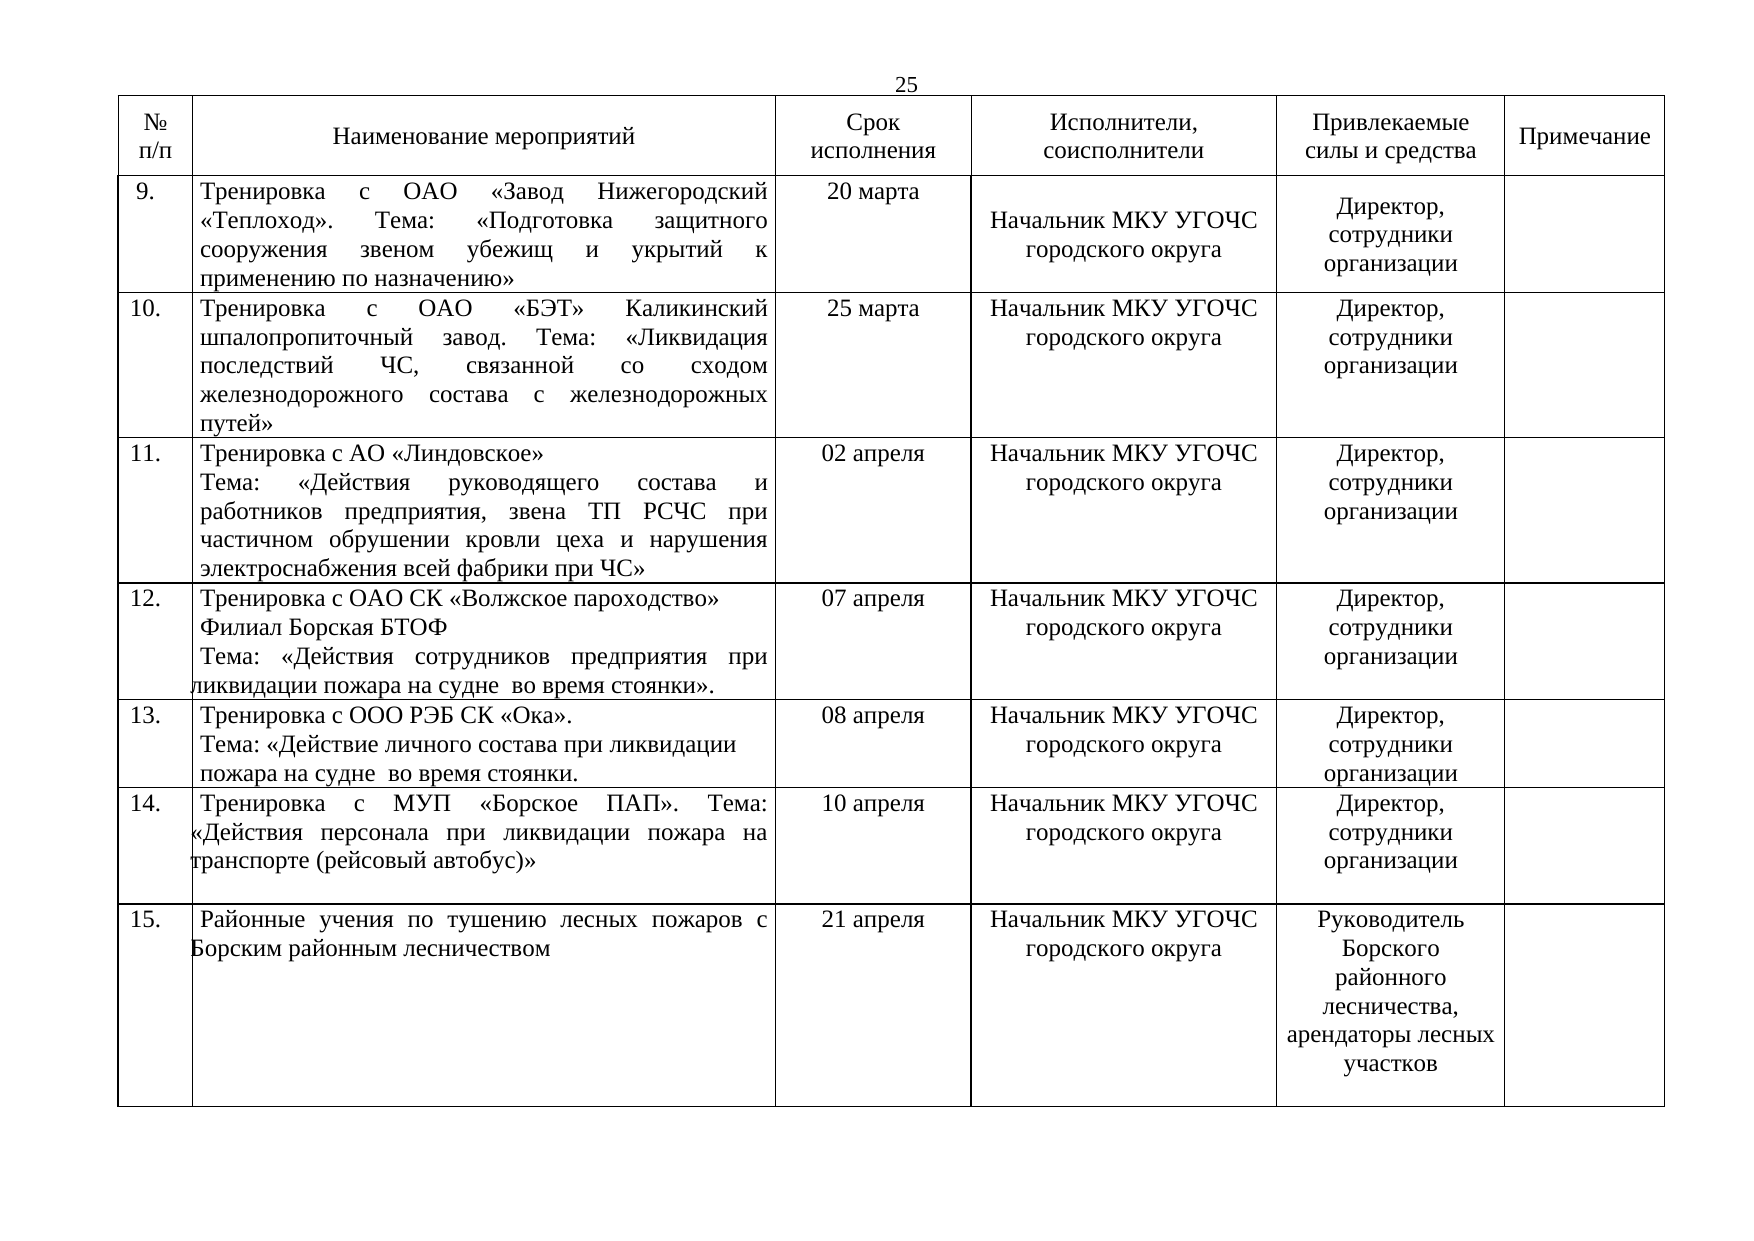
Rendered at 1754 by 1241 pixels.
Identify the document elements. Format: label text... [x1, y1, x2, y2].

table_header № п/п [119, 96, 192, 175]
table_cell [119, 905, 192, 1106]
table_cell [1505, 176, 1664, 291]
table_header Исполнители, соисполнители [972, 96, 1276, 175]
table_cell Начальник МКУ УГОЧС городского округа [972, 438, 1276, 582]
table_cell [1505, 700, 1664, 786]
table_cell 02 апреля [776, 438, 970, 582]
table_cell Директор, сотрудники организации [1277, 438, 1504, 582]
table_cell Директор, сотрудники организации [1277, 293, 1504, 437]
table_cell [119, 438, 192, 582]
table_cell 10 апреля [776, 788, 970, 903]
table_cell 07 апреля [776, 584, 970, 698]
table_cell Тренировка с МУП «Борское ПАП». Тема: «Действия персонала при ликвидации пожара на транспорте (рейсовый автобус)» [193, 788, 775, 903]
table_cell Директор, сотрудники организации [1277, 584, 1504, 698]
table_cell Начальник МКУ УГОЧС городского округа [972, 700, 1276, 786]
table_cell [1505, 788, 1664, 903]
table_cell Директор, сотрудники организации [1277, 700, 1504, 786]
table_header Наименование мероприятий [193, 96, 775, 175]
table_cell 25 марта [776, 293, 970, 437]
table_cell Тренировка с АО «Линдовское» Тема: «Действия руководящего состава и работников предприятия, звена ТП РСЧС при частичном обрушении кровли цеха и нарушения электроснабжения всей фабрики при ЧС» [193, 438, 775, 582]
table_cell Директор, сотрудники организации [1277, 176, 1504, 291]
table_header Привлекаемые силы и средства [1277, 96, 1504, 175]
table_header Срок исполнения [776, 96, 971, 175]
table_cell [1505, 905, 1664, 1106]
table_cell Начальник МКУ УГОЧС городского округа [972, 788, 1276, 903]
table_cell Начальник МКУ УГОЧС городского округа [972, 905, 1276, 1106]
table_cell Районные учения по тушению лесных пожаров с Борским районным лесничеством [193, 905, 775, 1106]
table_cell 20 марта [776, 176, 970, 291]
table_cell [119, 293, 192, 437]
table_header Примечание [1505, 96, 1664, 175]
table_cell [1505, 293, 1664, 437]
table_cell Тренировка с ООО РЭБ СК «Ока». Тема: «Действие личного состава при ликвидации пожара на судне во время стоянки. [193, 700, 775, 786]
table_cell [1505, 438, 1664, 582]
table_cell [119, 788, 192, 903]
table_cell [119, 584, 192, 698]
table_cell Директор, сотрудники организации [1277, 788, 1504, 903]
table_cell 21 апреля [776, 905, 970, 1106]
table_cell Начальник МКУ УГОЧС городского округа [972, 293, 1276, 437]
table_cell Руководитель Борского районного лесничества, арендаторы лесных участков [1277, 905, 1504, 1106]
table_cell 08 апреля [776, 700, 970, 786]
table_cell Начальник МКУ УГОЧС городского округа [972, 176, 1276, 291]
table_cell [119, 176, 192, 291]
table_cell [1505, 584, 1664, 698]
table_cell Тренировка с ОАО «Завод Нижегородский «Теплоход». Тема: «Подготовка защитного сооружения звеном убежищ и укрытий к применению по назначению» [193, 176, 775, 291]
table_cell [119, 700, 192, 786]
table_cell Тренировка с ОАО «БЭТ» Каликинский шпалопропиточный завод. Тема: «Ликвидация последствий ЧС, связанной со сходом железнодорожного состава с железнодорожных путей» [193, 293, 775, 437]
table_cell Начальник МКУ УГОЧС городского округа [972, 584, 1276, 698]
table_cell Тренировка с ОАО СК «Волжское пароходство» Филиал Борская БТОФ Тема: «Действия сотрудников предприятия при ликвидации пожара на судне во время стоянки». [193, 584, 775, 698]
